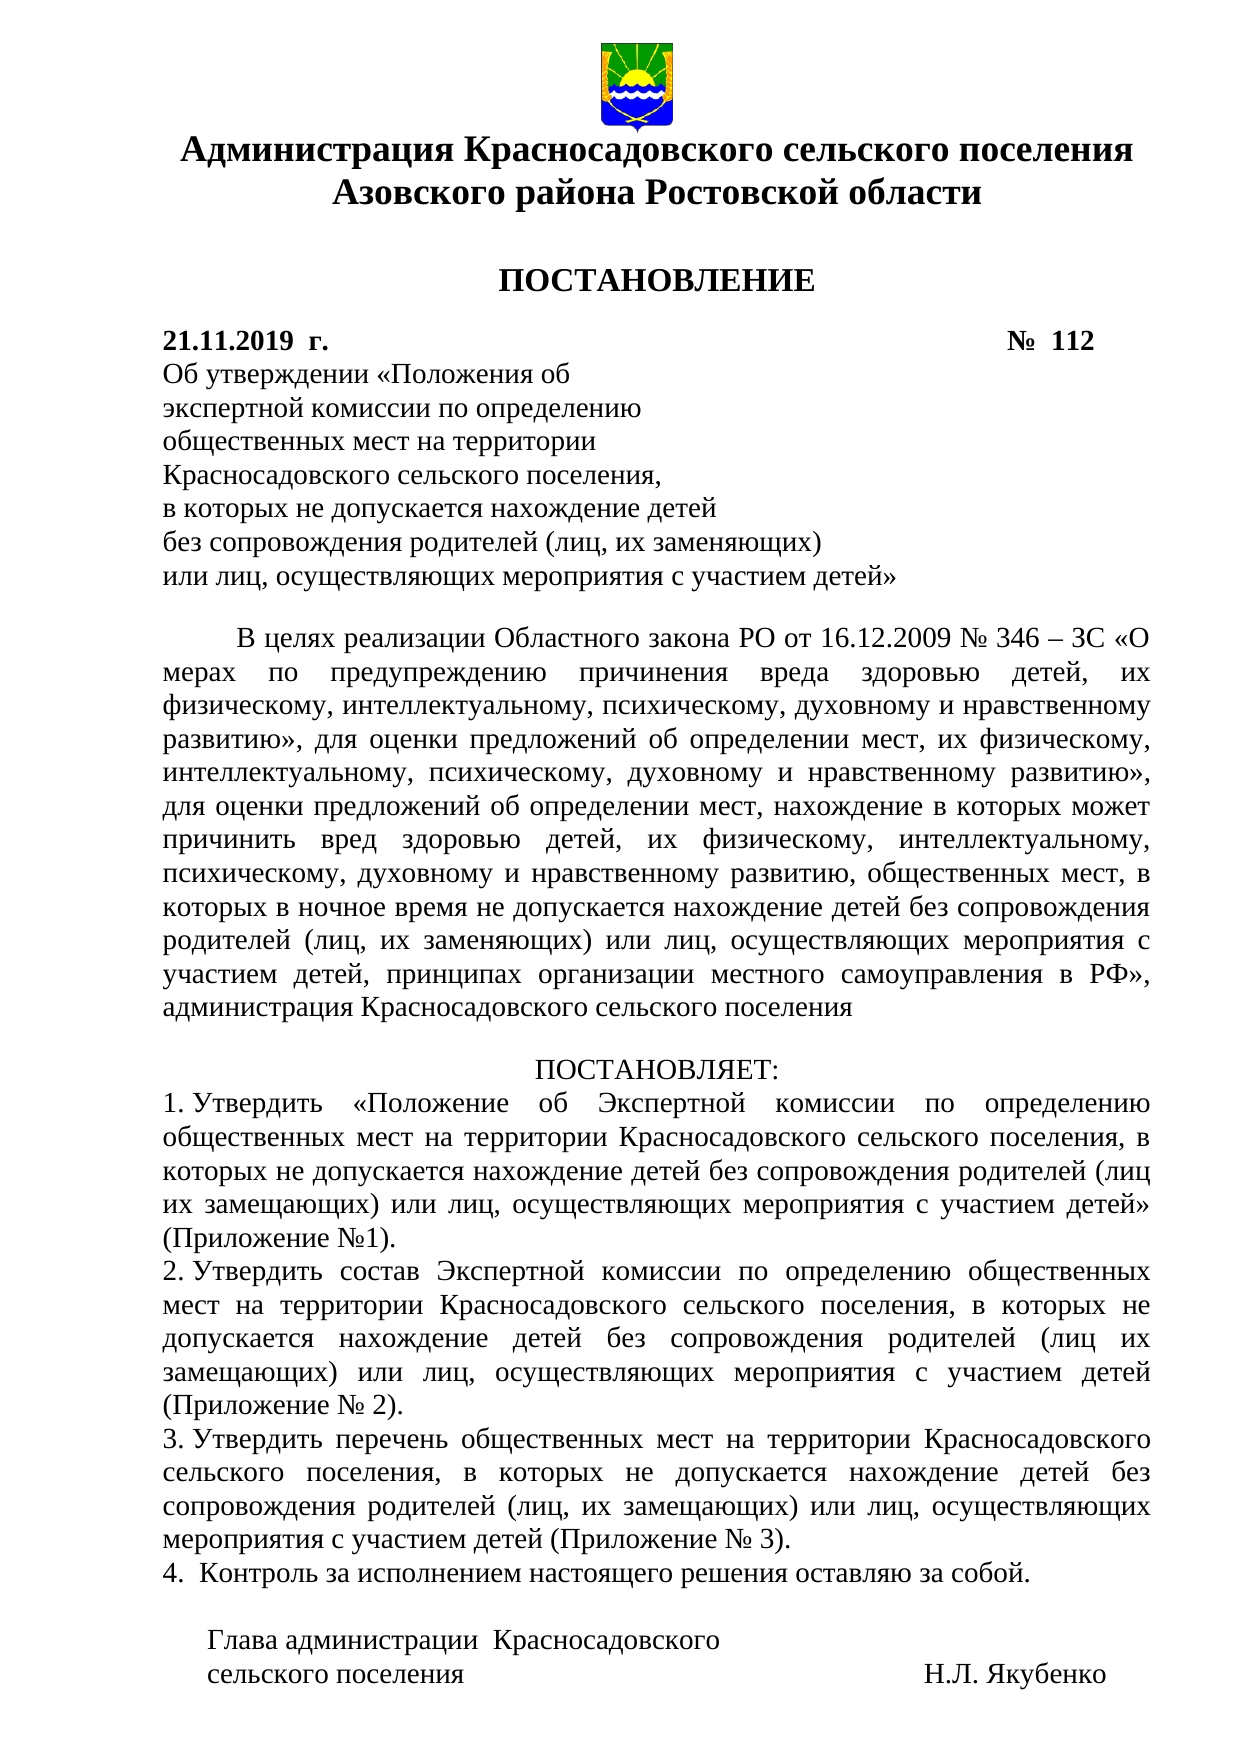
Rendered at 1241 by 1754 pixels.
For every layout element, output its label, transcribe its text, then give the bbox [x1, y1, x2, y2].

text в которых не допускается нахождение детей [162, 491, 1152, 524]
subtitle ПОСТАНОВЛЕНИЕ [162, 261, 1152, 299]
text ПостанОвляЕТ: [162, 1052, 1152, 1086]
text 1.​ Утвердить «Положение об Экспертной комиссии по определению общественных мест на территории Красносадовского сельского поселения, в которых не допускается нахождение детей без сопровождения родителей (лиц их замещающих) или лиц, осуществляющих мероприятия с участием детей» (Приложение №1). [162, 1086, 1152, 1253]
picture [601, 43, 673, 126]
text Глава администрации Красносадовского [162, 1622, 1152, 1656]
text Красносадовского сельского поселения, [162, 457, 1152, 491]
text В целях реализации Областного закона РО от 16.12.2009 № 346 – ЗС «О мерах по предупреждению причинения вреда здоровью детей, их физическому, интеллектуальному, психическому, духовному и нравственному развитию», для оценки предложений об определении мест, их физическому, интеллектуальному, психическому, духовному и нравственному развитию», для оценки предложений об определении мест, нахождение в которых может причинить вред здоровью детей, их физическому, интеллектуальному, психическому, духовному и нравственному развитию, общественных мест, в которых в ночное время не допускается нахождение детей без сопровождения родителей (лиц, их заменяющих) или лиц, осуществляющих мероприятия с участием детей, принципах организации местного самоуправления в РФ», администрация Красносадовского сельского поселения [162, 620, 1152, 1023]
subtitle Администрация Красносадовского сельского поселения [162, 126, 1152, 169]
text 21.11.2019 г. № 112 [162, 323, 1152, 356]
text общественных мест на территории [162, 423, 1152, 457]
text Об утверждении «Положения об [162, 356, 1152, 390]
text без сопровождения родителей (лиц, их заменяющих) [162, 524, 1152, 558]
subtitle Азовского района Ростовской области [162, 169, 1152, 213]
text сельского поселения Н.Л. Якубенко [162, 1656, 1152, 1689]
text 4.​ Контроль за исполнением настоящего решения оставляю за собой. [162, 1555, 1152, 1589]
text 2.​ Утвердить состав Экспертной комиссии по определению общественных мест на территории Красносадовского сельского поселения, в которых не допускается нахождение детей без сопровождения родителей (лиц их замещающих) или лиц, осуществляющих мероприятия с участием детей (Приложение № 2). [162, 1253, 1152, 1421]
text 3.​ Утвердить перечень общественных мест на территории Красносадовского сельского поселения, в которых не допускается нахождение детей без сопровождения родителей (лиц, их замещающих) или лиц, осуществляющих мероприятия с участием детей (Приложение № 3). [162, 1421, 1152, 1555]
text или лиц, осуществляющих мероприятия с участием детей» [162, 558, 1152, 591]
text экспертной комиссии по определению [162, 390, 1152, 423]
